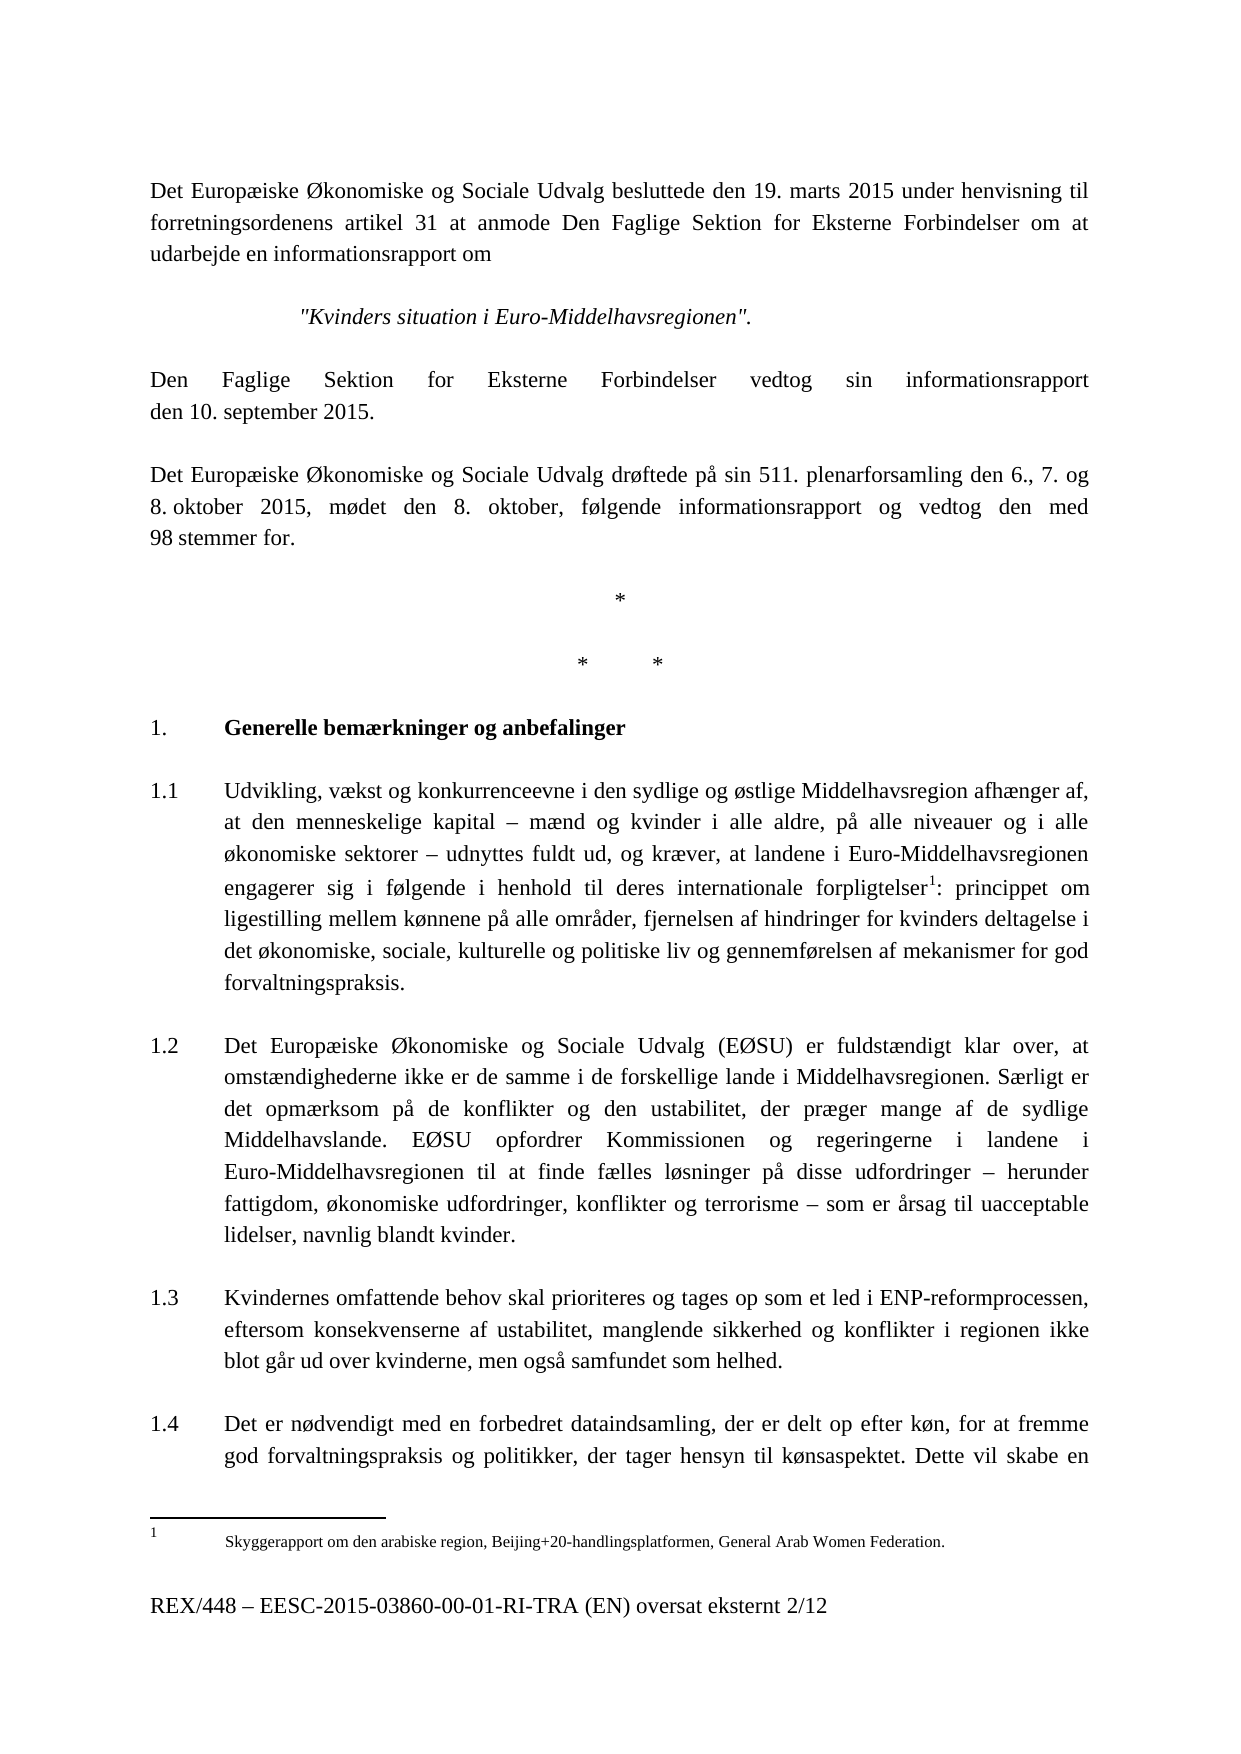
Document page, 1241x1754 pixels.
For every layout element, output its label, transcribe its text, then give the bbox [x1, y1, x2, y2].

text * [150, 587, 1090, 614]
text * * [150, 651, 1090, 677]
subtitle Kvindernes omfattende behov skal prioriteres og tages op som et led i ENP-reformprocessen, eftersom konsekvenserne af ustabilitet, manglende sikkerhed og konflikter i regionen ikke blot går ud over kvinderne, men også samfundet som helhed. [150, 1284, 1090, 1374]
subtitle Generelle bemærkninger og anbefalinger [150, 714, 1090, 740]
text Den Faglige Sektion for Eksterne Forbindelser vedtog sin informationsrapport den 10. september 2015. [150, 367, 1090, 424]
subtitle Udvikling, vækst og konkurrenceevne i den sydlige og østlige Middelhavsregion afhænger af, at den menneskelige kapital – mænd og kvinder i alle aldre, på alle niveauer og i alle økonomiske sektorer – udnyttes fuldt ud, og kræver, at landene i Euro-Middelhavsregionen engagerer sig i følgende i henhold til deres internationale forpligtelser: princippet om ligestilling mellem kønnene på alle områder, fjernelsen af hindringer for kvinders deltagelse i det økonomiske, sociale, kulturelle og politiske liv og gennemførelsen af mekanismer for god forvaltningspraksis. [150, 777, 1090, 995]
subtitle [150, 1411, 1090, 1468]
text "Kvinders situation i Euro-Middelhavsregionen". [299, 303, 1090, 330]
subtitle Det Europæiske Økonomiske og Sociale Udvalg (EØSU) er fuldstændigt klar over, at omstændighederne ikke er de samme i de forskellige lande i Middelhavsregionen. Særligt er det opmærksom på de konflikter og den ustabilitet, der præger mange af de sydlige Middelhavslande. EØSU opfordrer Kommissionen og regeringerne i landene i Euro-Middelhavsregionen til at finde fælles løsninger på disse udfordringer – herunder fattigdom, økonomiske udfordringer, konflikter og terrorisme – som er årsag til uacceptable lidelser, navnlig blandt kvinder. [150, 1032, 1090, 1247]
text Det Europæiske Økonomiske og Sociale Udvalg besluttede den 19. marts 2015 under henvisning til forretningsordenens artikel 31 at anmode Den Faglige Sektion for Eksterne Forbindelser om at udarbejde en informationsrapport om [150, 177, 1090, 267]
text Det Europæiske Økonomiske og Sociale Udvalg drøftede på sin 511. plenarforsamling den 6., 7. og 8. oktober 2015, mødet den 8. oktober, følgende informationsrapport og vedtog den med 98 stemmer for. [150, 461, 1090, 551]
